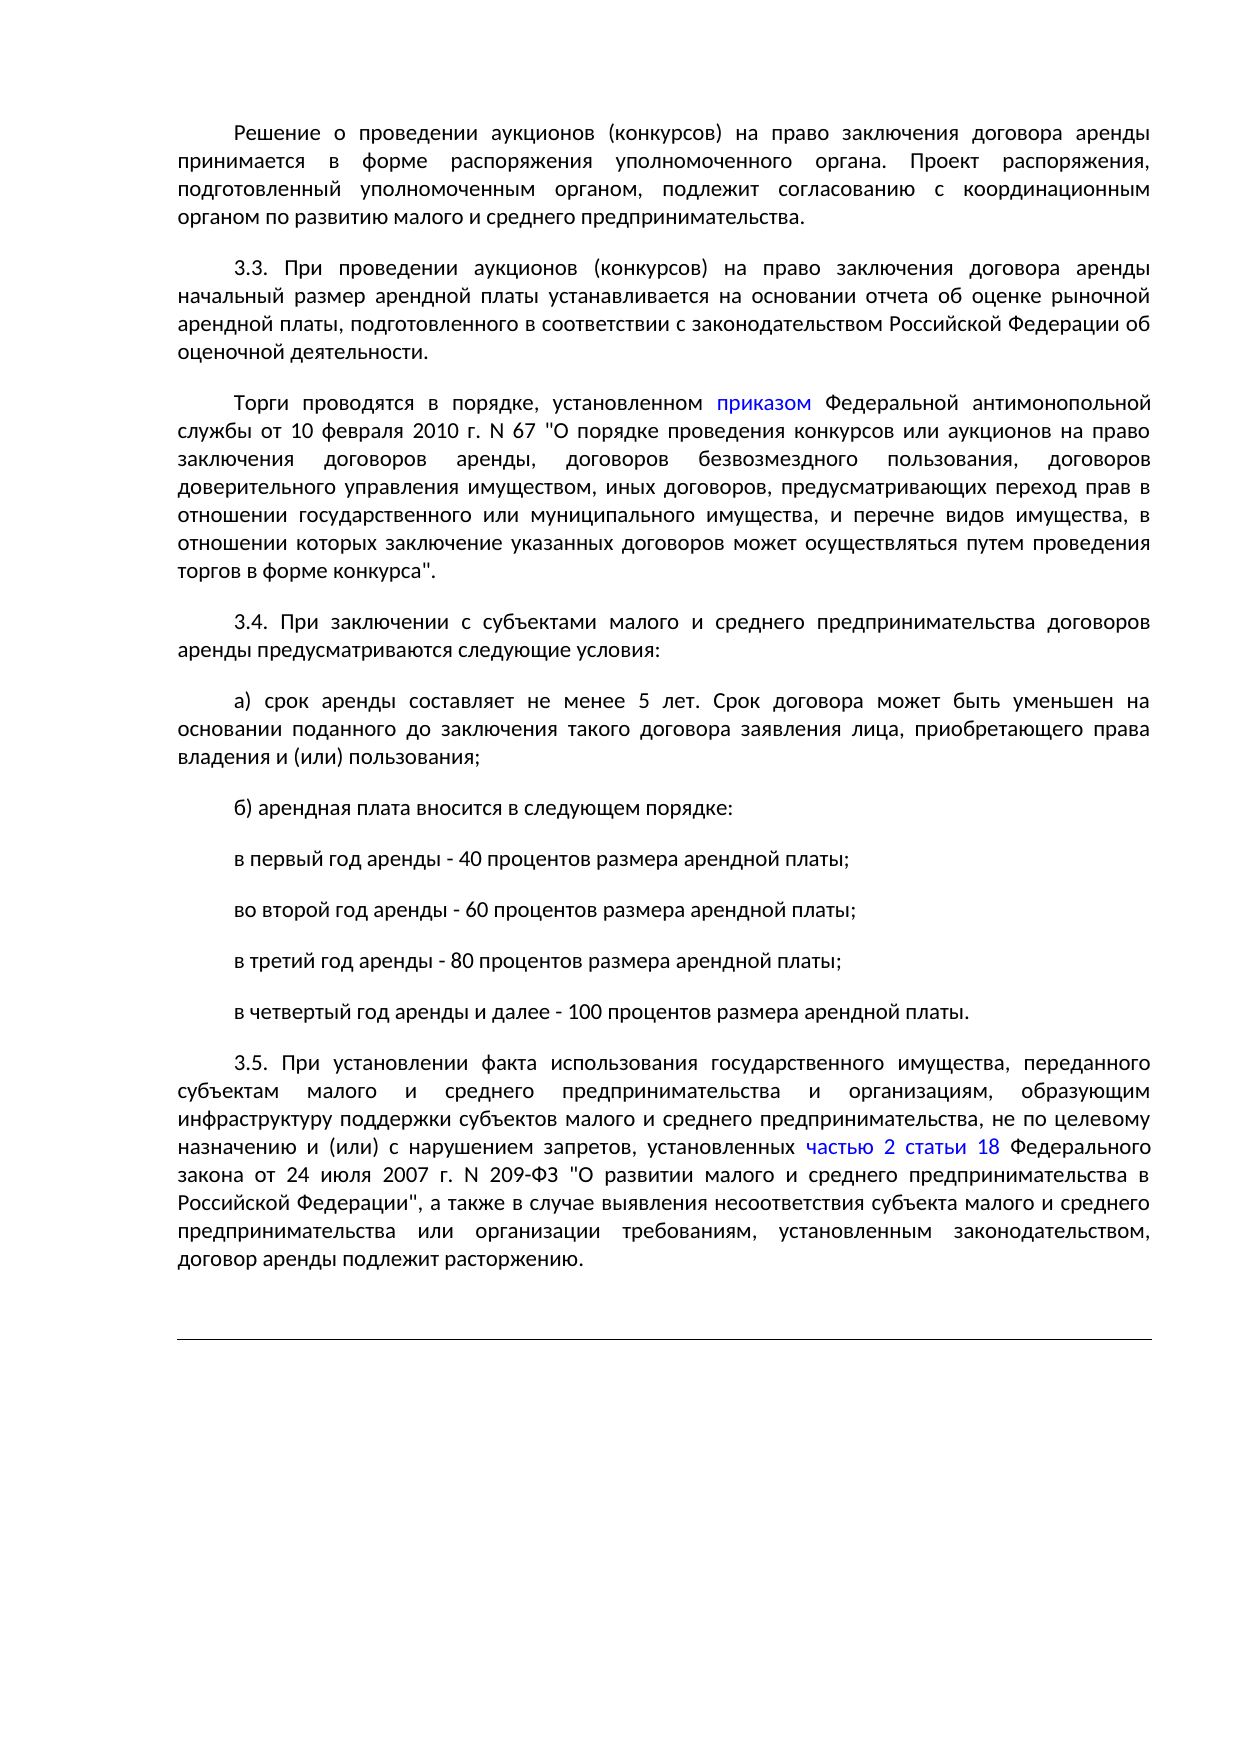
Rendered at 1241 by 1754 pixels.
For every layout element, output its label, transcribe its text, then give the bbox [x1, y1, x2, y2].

text во второй год аренды - 60 процентов размера арендной платы; [177, 895, 1152, 923]
text в первый год аренды - 40 процентов размера арендной платы; [177, 844, 1152, 872]
text в четвертый год аренды и далее - 100 процентов размера арендной платы. [177, 997, 1152, 1025]
text в третий год аренды - 80 процентов размера арендной платы; [177, 946, 1152, 974]
text Торги проводятся в порядке, установленном приказом Федеральной антимонопольной службы от 10 февраля 2010 г. N 67 "О порядке проведения конкурсов или аукционов на право заключения договоров аренды, договоров безвозмездного пользования, договоров доверительного управления имуществом, иных договоров, предусматривающих переход прав в отношении государственного или муниципального имущества, и перечне видов имущества, в отношении которых заключение указанных договоров может осуществляться путем проведения торгов в форме конкурса". [177, 388, 1152, 584]
text а) срок аренды составляет не менее 5 лет. Срок договора может быть уменьшен на основании поданного до заключения такого договора заявления лица, приобретающего права владения и (или) пользования; [177, 686, 1152, 770]
text 3.4. При заключении с субъектами малого и среднего предпринимательства договоров аренды предусматриваются следующие условия: [177, 607, 1152, 663]
text б) арендная плата вносится в следующем порядке: [177, 793, 1152, 821]
text 3.3. При проведении аукционов (конкурсов) на право заключения договора аренды начальный размер арендной платы устанавливается на основании отчета об оценке рыночной арендной платы, подготовленного в соответствии с законодательством Российской Федерации об оценочной деятельности. [177, 253, 1152, 365]
text Решение о проведении аукционов (конкурсов) на право заключения договора аренды принимается в форме распоряжения уполномоченного органа. Проект распоряжения, подготовленный уполномоченным органом, подлежит согласованию с координационным органом по развитию малого и среднего предпринимательства. [177, 118, 1152, 230]
text 3.5. При установлении факта использования государственного имущества, переданного субъектам малого и среднего предпринимательства и организациям, образующим инфраструктуру поддержки субъектов малого и среднего предпринимательства, не по целевому назначению и (или) с нарушением запретов, установленных частью 2 статьи 18 Федерального закона от 24 июля 2007 г. N 209-ФЗ "О развитии малого и среднего предпринимательства в Российской Федерации", а также в случае выявления несоответствия субъекта малого и среднего предпринимательства или организации требованиям, установленным законодательством, договор аренды подлежит расторжению. [177, 1048, 1152, 1272]
